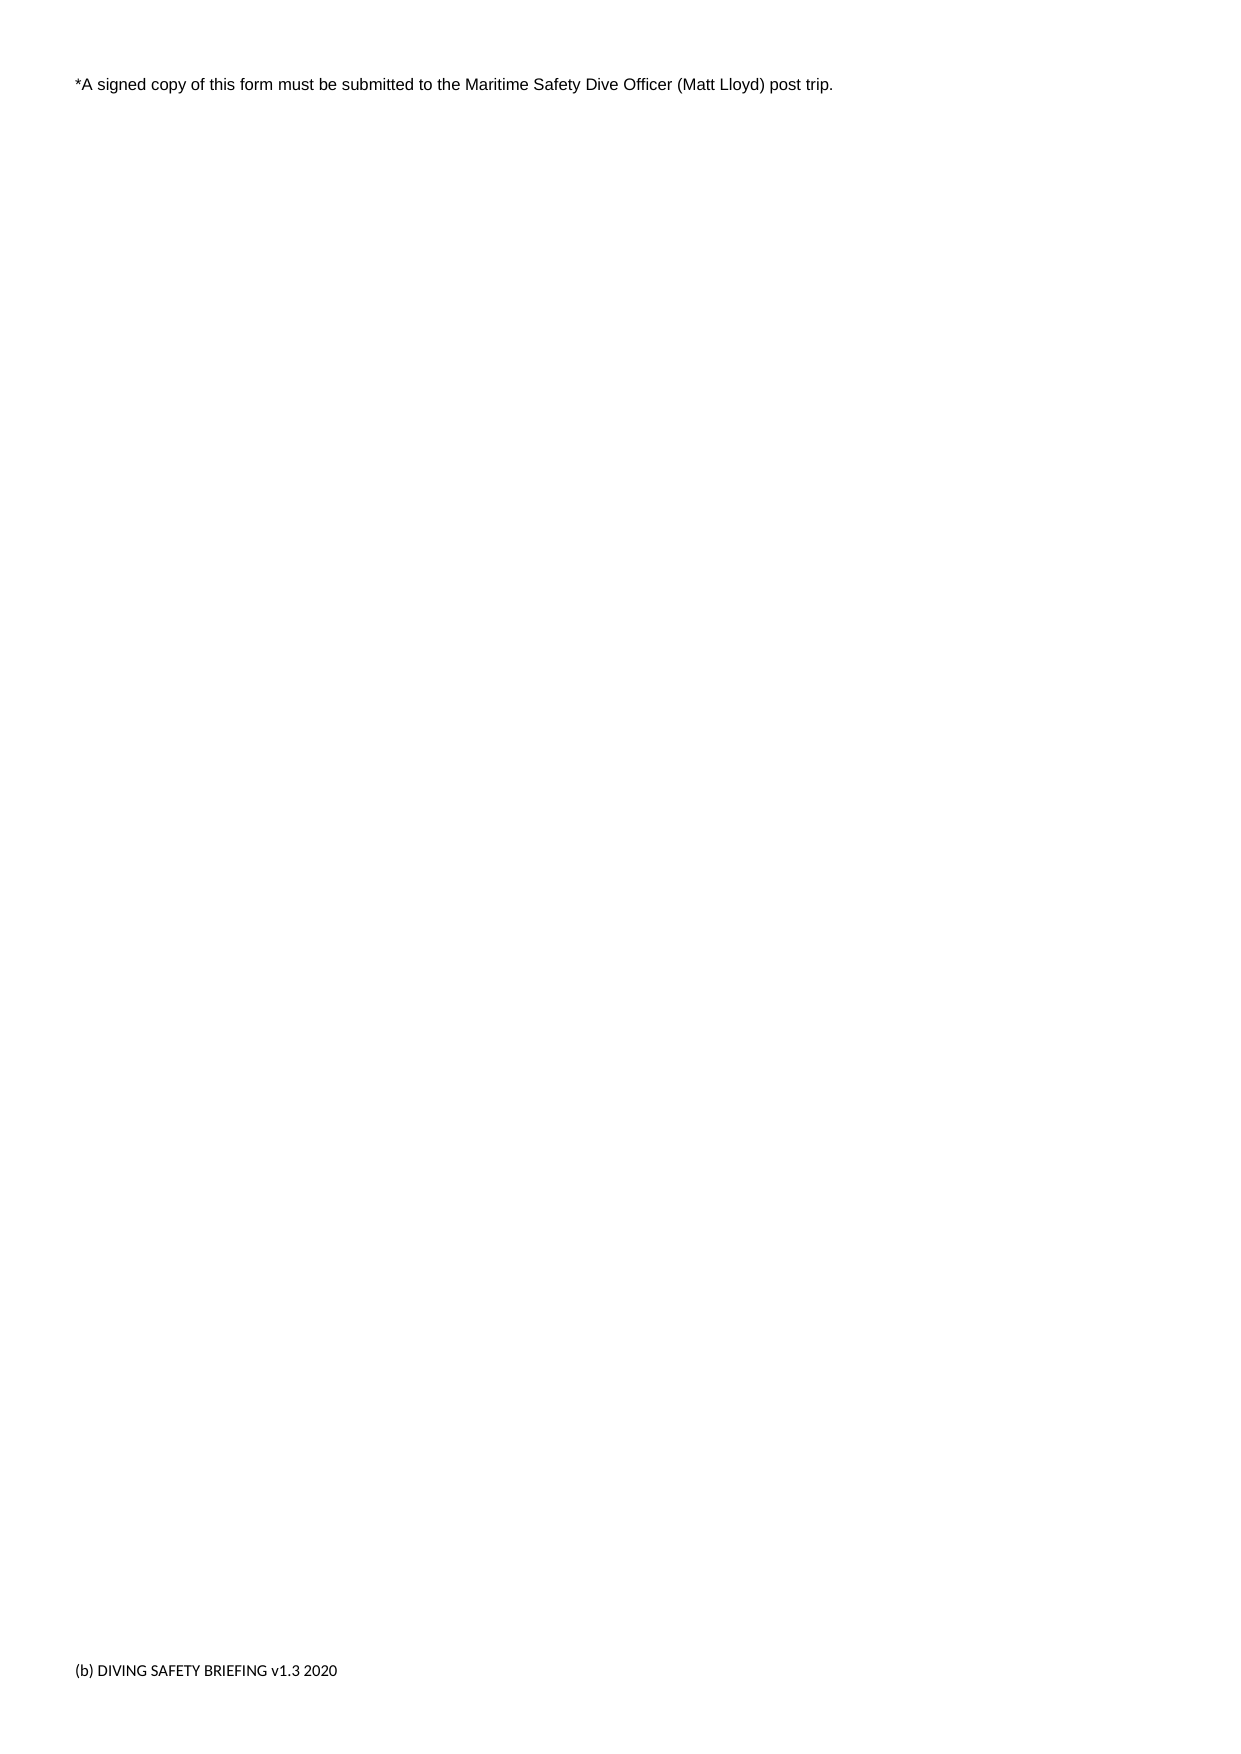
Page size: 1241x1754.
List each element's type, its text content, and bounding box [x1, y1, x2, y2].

text *A signed copy of this form must be submitted to the Maritime Safety Dive Officer (Matt Lloyd) post trip. [75, 75, 1165, 94]
